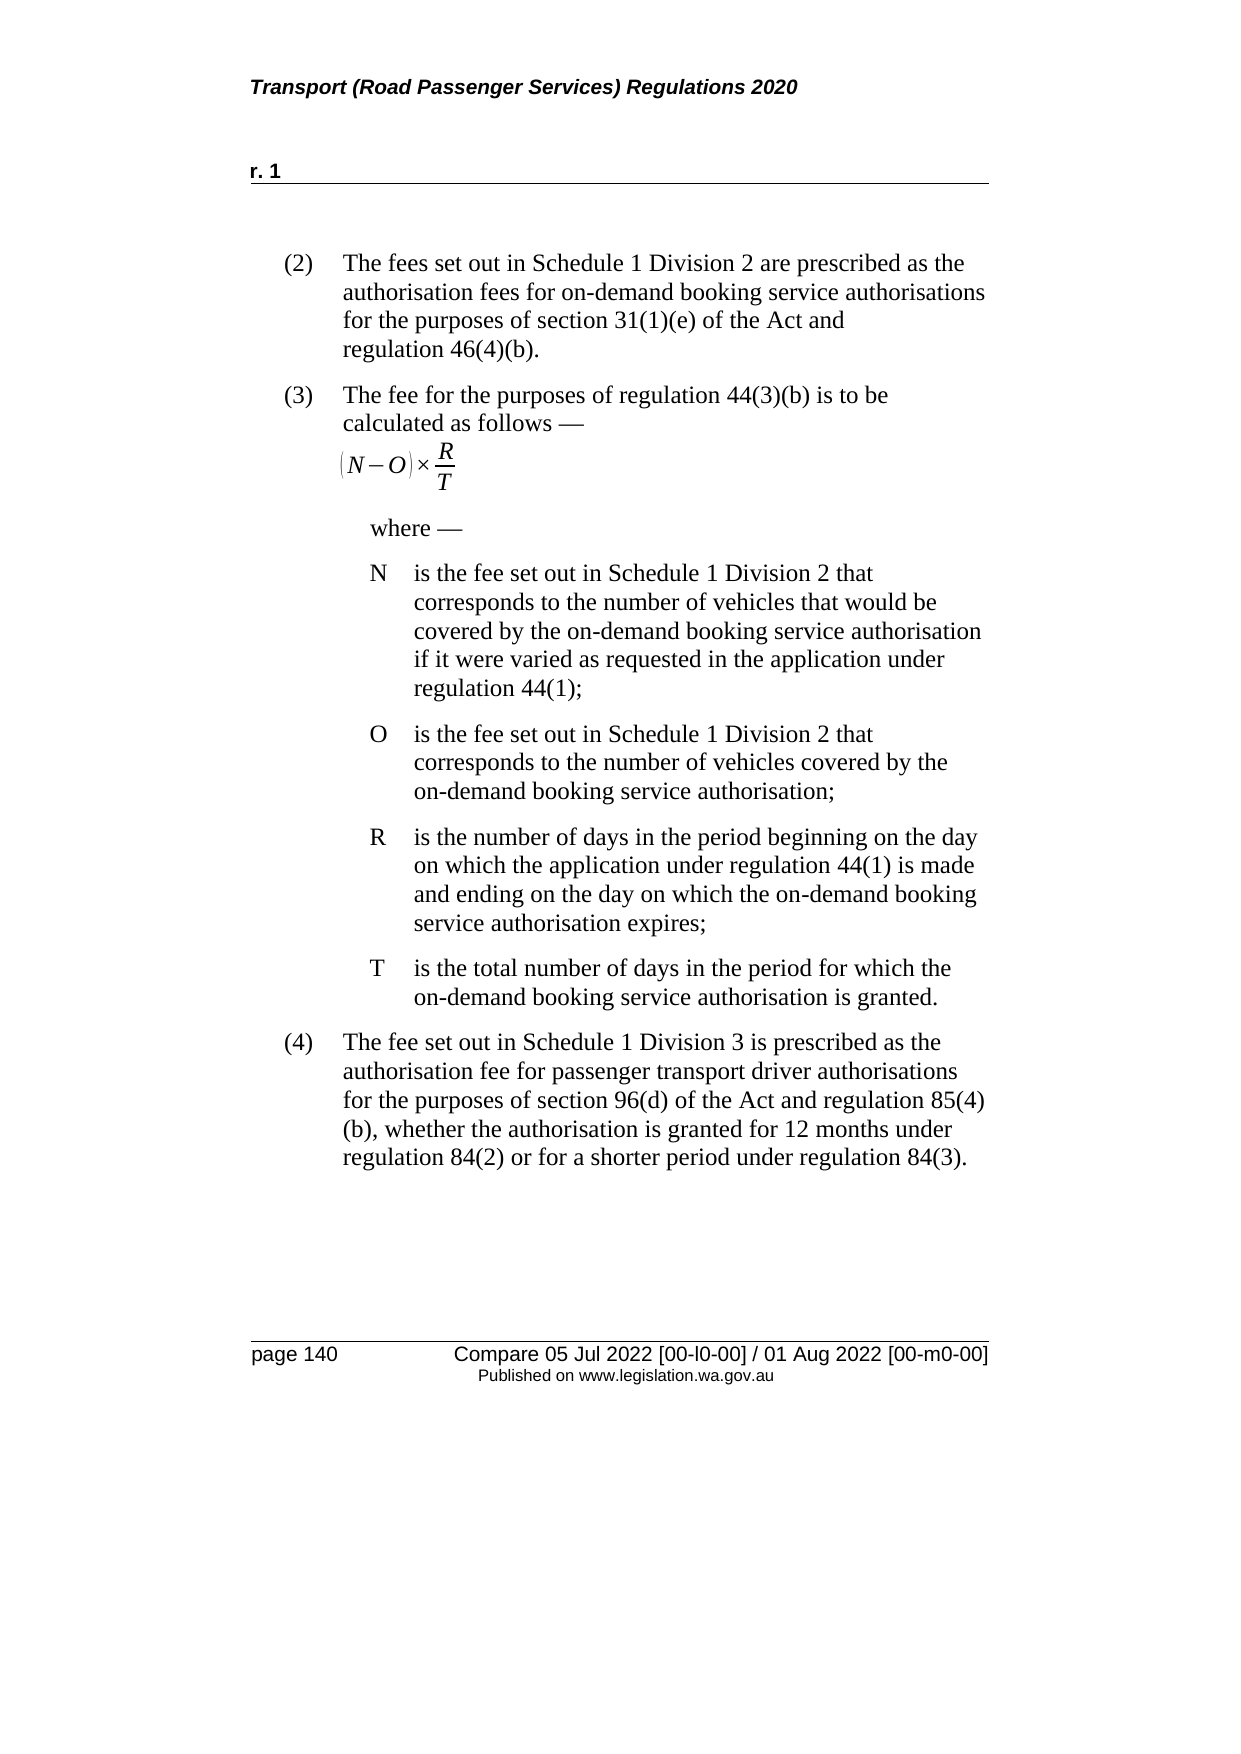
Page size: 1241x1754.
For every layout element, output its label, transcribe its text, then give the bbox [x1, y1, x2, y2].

text where — [251, 513, 989, 542]
text (4) The fee set out in Schedule 1 Division 3 is prescribed as the authorisation fee for passenger transport driver authorisations for the purposes of section 96(d) of the Act and regulation 85(4)(b), whether the authorisation is granted for 12 months under regulation 84(2) or for a shorter period under regulation 84(3). [251, 1027, 989, 1171]
text R is the number of days in the period beginning on the day on which the application under regulation 44(1) is made and ending on the day on which the on-demand booking service authorisation expires; [369, 822, 989, 937]
text N is the fee set out in Schedule 1 Division 2 that corresponds to the number of vehicles that would be covered by the on-demand booking service authorisation if it were varied as requested in the application under regulation 44(1); [369, 558, 989, 702]
text (2) The fees set out in Schedule 1 Division 2 are prescribed as the authorisation fees for on-demand booking service authorisations for the purposes of section 31(1)(e) of the Act and regulation 46(4)(b). [251, 248, 989, 363]
text T is the total number of days in the period for which the on-demand booking service authorisation is granted. [369, 953, 989, 1011]
text (3) The fee for the purposes of regulation 44(3)(b) is to be calculated as follows — [251, 380, 989, 437]
text O is the fee set out in Schedule 1 Division 2 that corresponds to the number of vehicles covered by the on-demand booking service authorisation; [369, 719, 989, 805]
